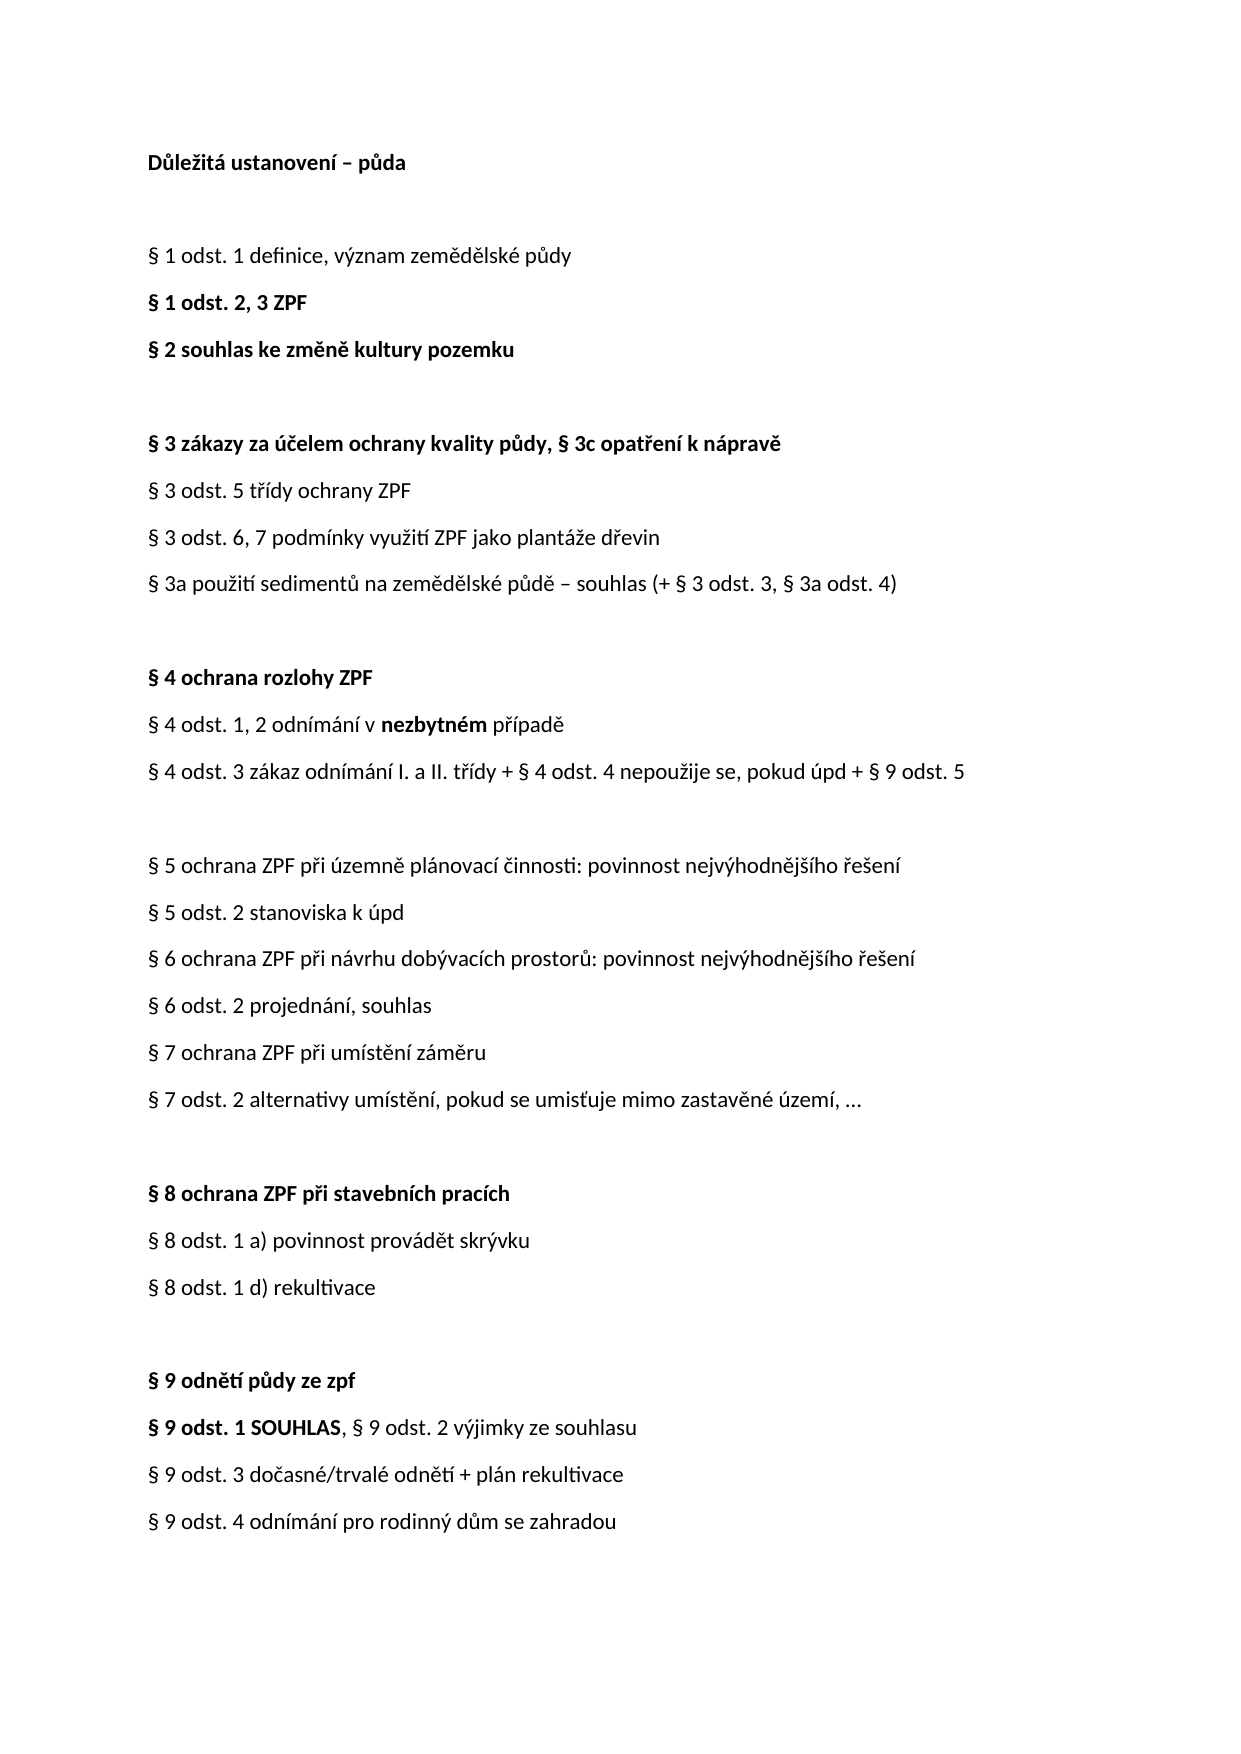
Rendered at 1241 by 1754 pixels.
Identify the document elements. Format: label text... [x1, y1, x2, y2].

text § 3 zákazy za účelem ochrany kvality půdy, § 3c opatření k nápravě [148, 429, 1093, 457]
text § 9 odst. 3 dočasné/trvalé odnětí + plán rekultivace [148, 1460, 1093, 1488]
text § 3 odst. 5 třídy ochrany ZPF [148, 476, 1093, 504]
text § 5 ochrana ZPF při územně plánovací činnosti: povinnost nejvýhodnějšího řešení [148, 851, 1093, 879]
text § 4 ochrana rozlohy ZPF [148, 663, 1093, 691]
text § 9 odnětí půdy ze zpf [148, 1366, 1093, 1394]
text § 8 ochrana ZPF při stavebních pracích [148, 1179, 1093, 1207]
text § 5 odst. 2 stanoviska k úpd [148, 898, 1093, 926]
text § 3 odst. 6, 7 podmínky využití ZPF jako plantáže dřevin [148, 523, 1093, 551]
text § 9 odst. 1 SOUHLAS, § 9 odst. 2 výjimky ze souhlasu [148, 1413, 1093, 1441]
text § 4 odst. 1, 2 odnímání v nezbytném případě [148, 710, 1093, 738]
text § 6 odst. 2 projednání, souhlas [148, 991, 1093, 1019]
text § 1 odst. 2, 3 ZPF [148, 288, 1093, 316]
text § 6 ochrana ZPF při návrhu dobývacích prostorů: povinnost nejvýhodnějšího řešení [148, 944, 1093, 972]
text § 1 odst. 1 definice, význam zemědělské půdy [148, 241, 1093, 269]
text § 7 ochrana ZPF při umístění záměru [148, 1038, 1093, 1066]
text § 3a použití sedimentů na zemědělské půdě – souhlas (+ § 3 odst. 3, § 3a odst. 4) [148, 569, 1093, 597]
text § 7 odst. 2 alternativy umístění, pokud se umisťuje mimo zastavěné území, … [148, 1085, 1093, 1113]
text § 9 odst. 4 odnímání pro rodinný dům se zahradou [148, 1507, 1093, 1535]
text § 2 souhlas ke změně kultury pozemku [148, 335, 1093, 363]
text § 8 odst. 1 a) povinnost provádět skrývku [148, 1226, 1093, 1254]
text Důležitá ustanovení – půda [148, 148, 1093, 176]
text § 4 odst. 3 zákaz odnímání I. a II. třídy + § 4 odst. 4 nepoužije se, pokud úpd + § 9 odst. 5 [148, 757, 1093, 785]
text § 8 odst. 1 d) rekultivace [148, 1273, 1093, 1301]
